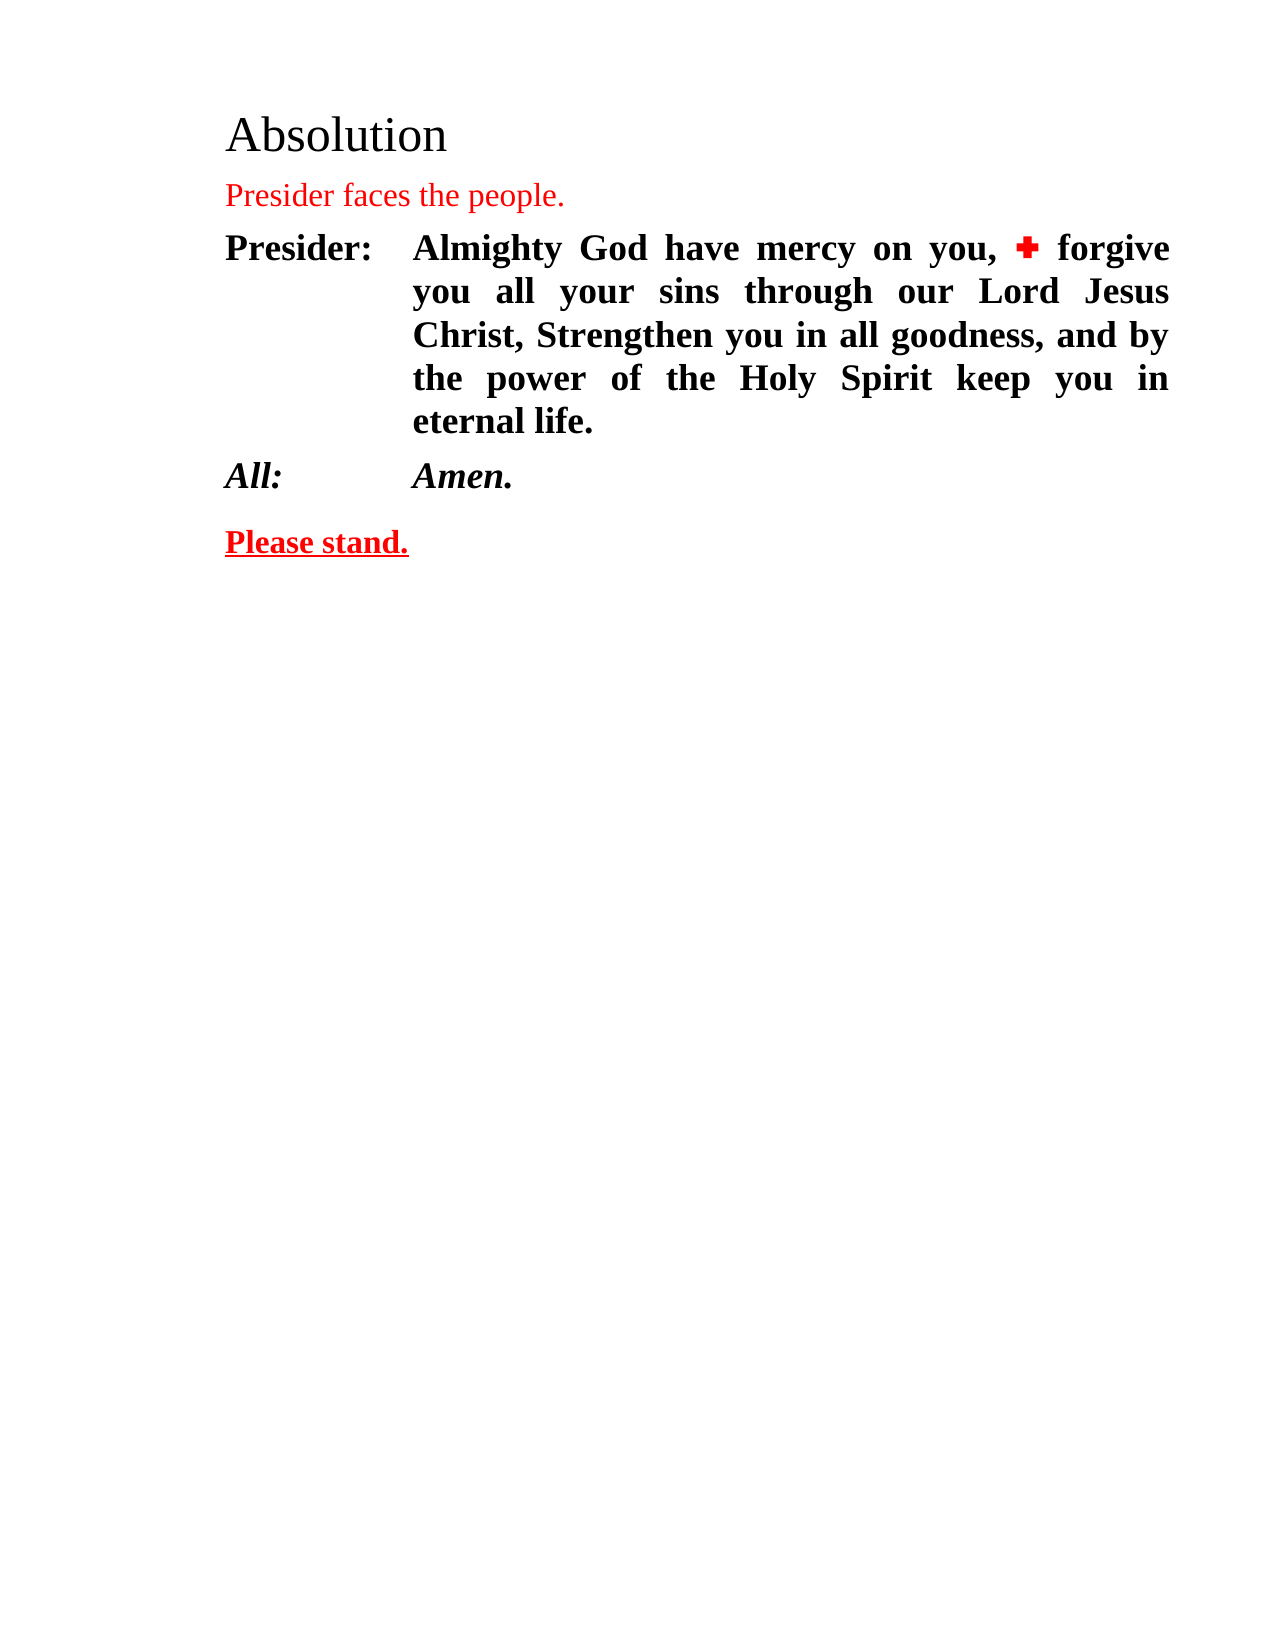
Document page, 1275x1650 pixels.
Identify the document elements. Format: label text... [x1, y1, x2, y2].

text Absolution [225, 105, 1170, 162]
text All: Amen. [225, 454, 1170, 497]
text Presider: Almighty God have mercy on you, forgive you all your sins through our Lord Jesus Christ, Strengthen you in all goodness, and by the power of the Holy Spirit keep you in eternal life. [225, 226, 1170, 441]
text Presider faces the people. [225, 175, 1170, 213]
text Please stand. [225, 522, 1170, 560]
